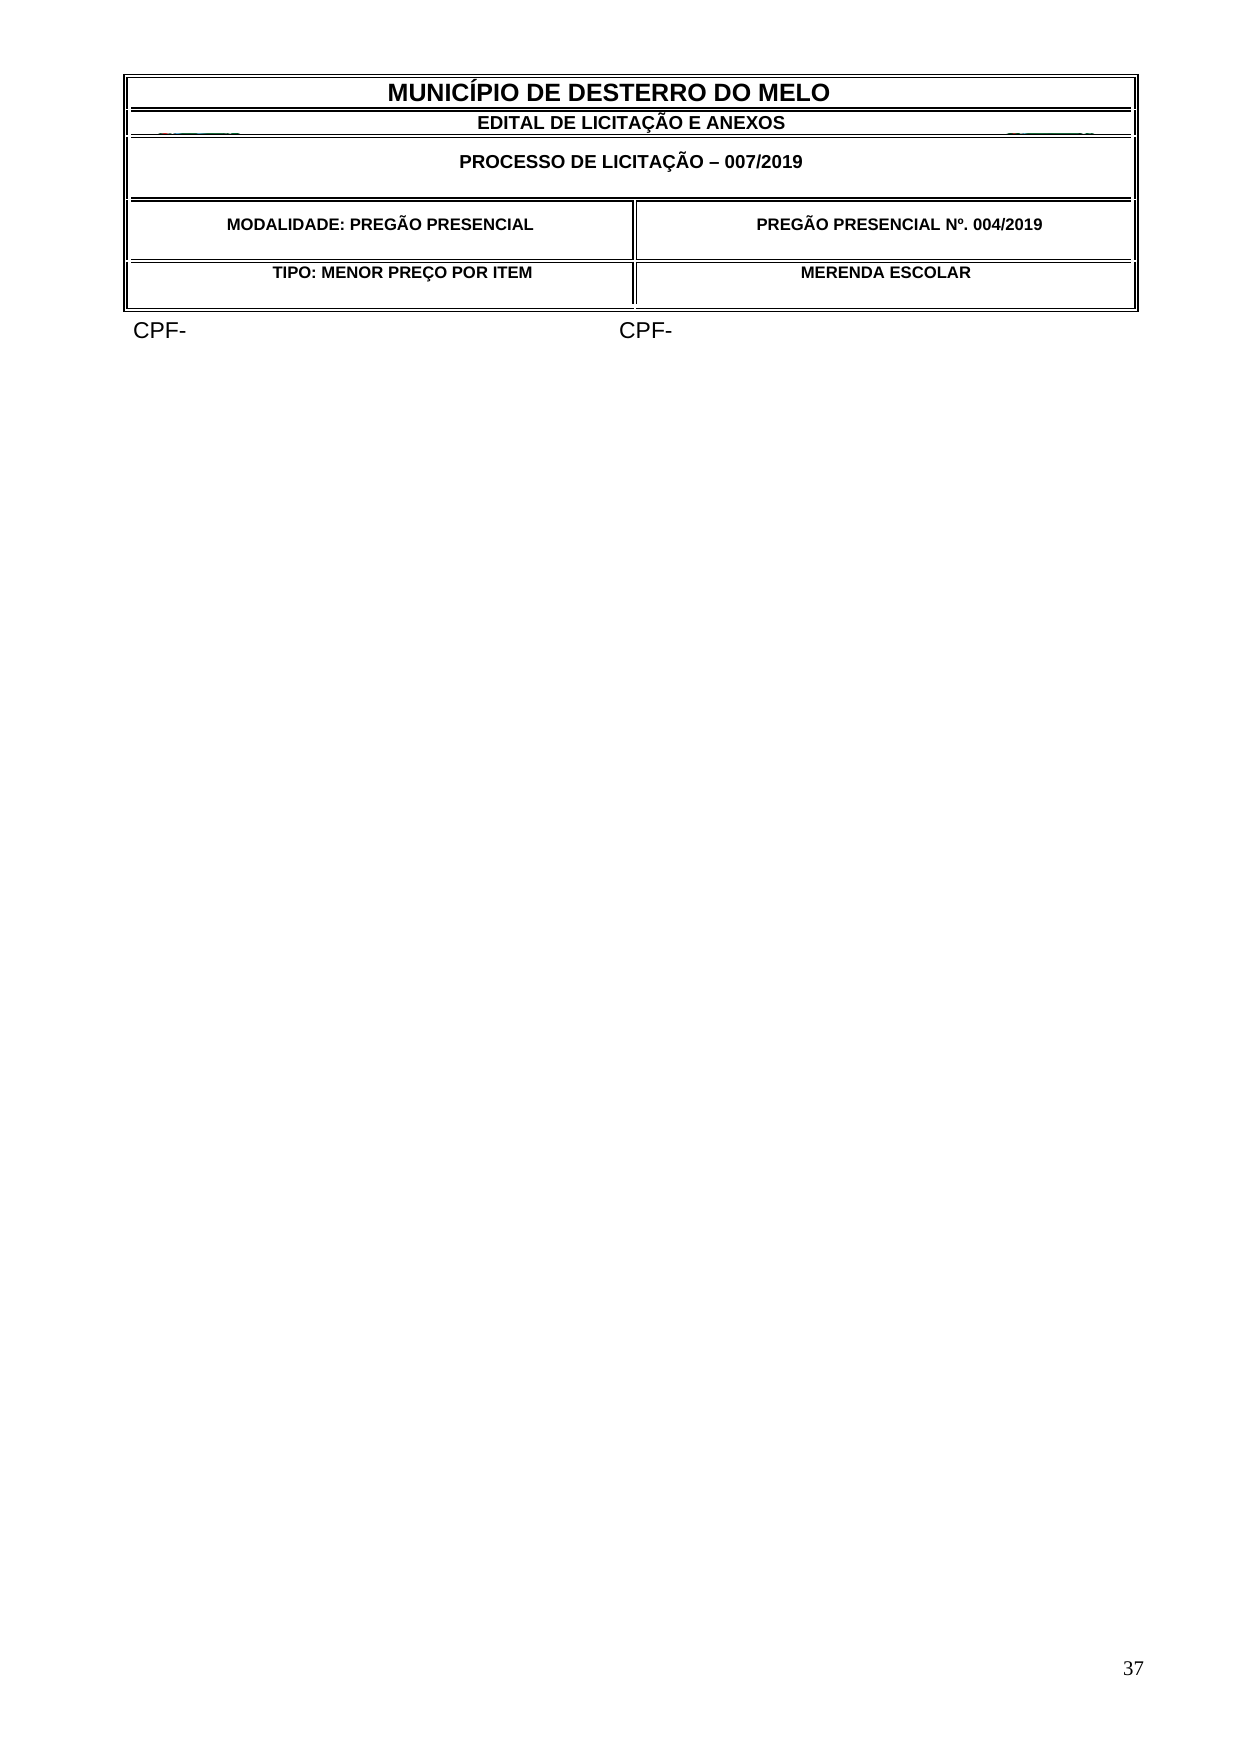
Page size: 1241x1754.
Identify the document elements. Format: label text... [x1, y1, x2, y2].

text CPF- CPF- [133, 317, 1144, 343]
